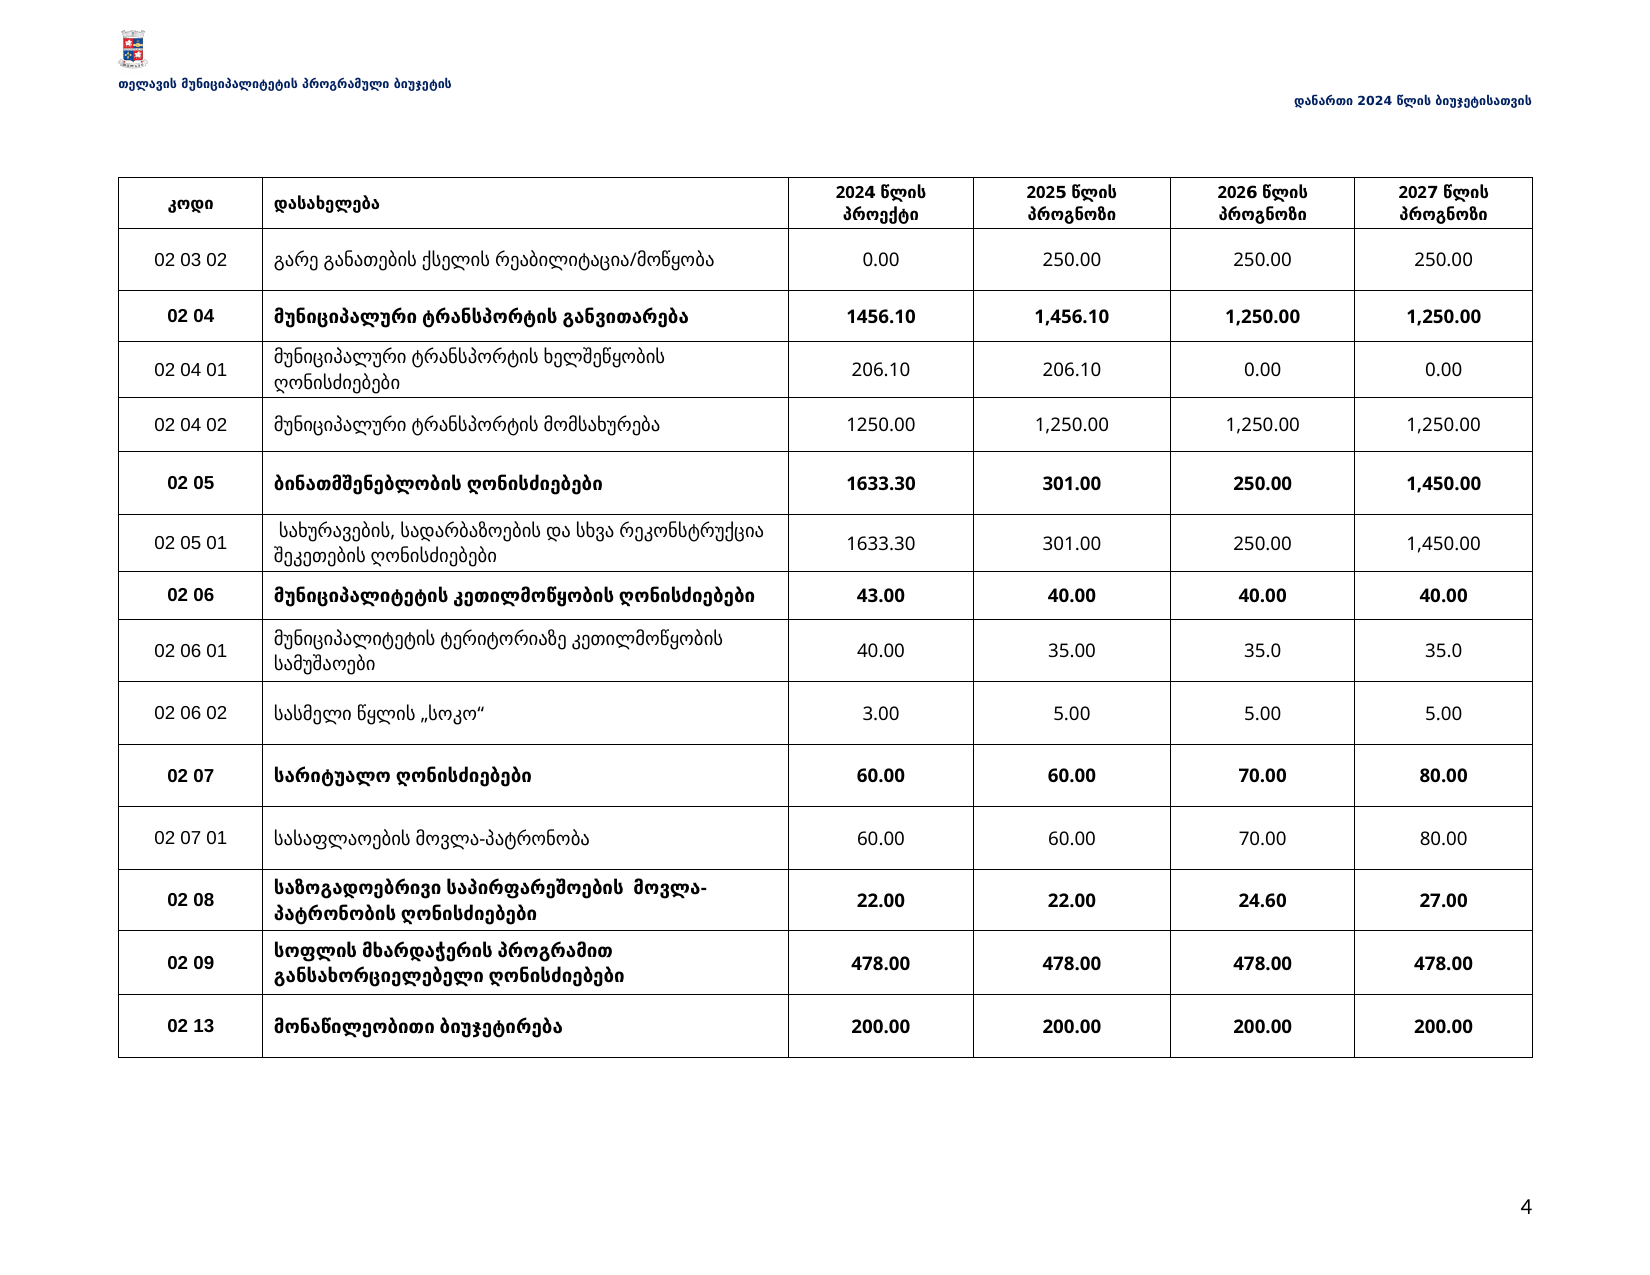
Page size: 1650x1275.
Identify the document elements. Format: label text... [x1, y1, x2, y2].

table_cell 478.00 [974, 931, 1170, 994]
table_cell 02 06 02 [119, 682, 262, 744]
table_cell 1,250.00 [1171, 398, 1354, 451]
table_cell 206.10 [789, 342, 973, 397]
table_cell 02 06 [119, 572, 262, 618]
table_cell 1,250.00 [1355, 398, 1532, 451]
table_cell 301.00 [974, 452, 1170, 514]
table_cell 301.00 [974, 515, 1170, 571]
table_cell ბინათმშენებლობის ღონისძიებები [263, 452, 788, 514]
table_header დასახელება [263, 178, 788, 228]
table_cell 02 13 [119, 995, 262, 1057]
table_cell 1633.30 [789, 515, 973, 571]
table_cell 1,450.00 [1355, 515, 1532, 571]
table_cell 250.00 [1171, 515, 1354, 571]
table_cell მონაწილეობითი ბიუჯეტირება [263, 995, 788, 1057]
table_header 2026 წლის პროგნოზი [1171, 178, 1354, 228]
table_cell 478.00 [1355, 931, 1532, 994]
table_cell 80.00 [1355, 745, 1532, 806]
table_cell 250.00 [1355, 229, 1532, 290]
table_cell 1633.30 [789, 452, 973, 514]
table_cell 5.00 [974, 682, 1170, 744]
table_cell 43.00 [789, 572, 973, 618]
table_cell სასმელი წყლის „სოკო“ [263, 682, 788, 744]
table_cell 80.00 [1355, 807, 1532, 869]
table_cell 1,456.10 [974, 291, 1170, 341]
table_header 2027 წლის პროგნოზი [1355, 178, 1532, 228]
table_cell 35.0 [1171, 620, 1354, 681]
table_cell 27.00 [1355, 870, 1532, 930]
table_cell 02 04 [119, 291, 262, 341]
table_cell 5.00 [1355, 682, 1532, 744]
table_cell მუნიციპალიტეტის ტერიტორიაზე კეთილმოწყობის სამუშაოები [263, 620, 788, 681]
table_cell 02 09 [119, 931, 262, 994]
table_cell 200.00 [974, 995, 1170, 1057]
table_cell გარე განათების ქსელის რეაბილიტაცია/მოწყობა [263, 229, 788, 290]
table_cell 1,250.00 [974, 398, 1170, 451]
table_cell 200.00 [1171, 995, 1354, 1057]
table_cell 40.00 [789, 620, 973, 681]
table_cell 24.60 [1171, 870, 1354, 930]
table_cell 02 04 02 [119, 398, 262, 451]
table_cell 40.00 [1171, 572, 1354, 618]
table_cell 40.00 [1355, 572, 1532, 618]
table_cell 250.00 [974, 229, 1170, 290]
picture [118, 30, 149, 76]
table_header კოდი [119, 178, 262, 228]
table_cell 0.00 [1355, 342, 1532, 397]
table_cell 478.00 [789, 931, 973, 994]
table_cell მუნიციპალიტეტის კეთილმოწყობის ღონისძიებები [263, 572, 788, 618]
table_cell საზოგადოებრივი საპირფარეშოების მოვლა-პატრონობის ღონისძიებები [263, 870, 788, 930]
table_cell სასაფლაოების მოვლა-პატრონობა [263, 807, 788, 869]
table_cell 200.00 [789, 995, 973, 1057]
table_cell 60.00 [974, 745, 1170, 806]
table_cell 02 06 01 [119, 620, 262, 681]
table_cell 02 03 02 [119, 229, 262, 290]
table_cell 3.00 [789, 682, 973, 744]
table_cell 1,450.00 [1355, 452, 1532, 514]
table_cell 206.10 [974, 342, 1170, 397]
table_cell 02 07 01 [119, 807, 262, 869]
table_cell 478.00 [1171, 931, 1354, 994]
table_cell 1250.00 [789, 398, 973, 451]
table_cell 02 04 01 [119, 342, 262, 397]
table_cell 02 08 [119, 870, 262, 930]
table_cell 1456.10 [789, 291, 973, 341]
table_cell 02 07 [119, 745, 262, 806]
table_cell 60.00 [974, 807, 1170, 869]
table_cell 35.0 [1355, 620, 1532, 681]
table_cell სარიტუალო ღონისძიებები [263, 745, 788, 806]
table_cell 02 05 01 [119, 515, 262, 571]
table_cell 1,250.00 [1171, 291, 1354, 341]
table_cell 70.00 [1171, 745, 1354, 806]
table_header 2024 წლის პროექტი [789, 178, 973, 228]
table_cell 02 05 [119, 452, 262, 514]
table_cell მუნიციპალური ტრანსპორტის მომსახურება [263, 398, 788, 451]
table_cell მუნიციპალური ტრანსპორტის განვითარება [263, 291, 788, 341]
table_cell 40.00 [974, 572, 1170, 618]
table_cell სახურავების, სადარბაზოების და სხვა რეკონსტრუქცია შეკეთების ღონისძიებები [263, 515, 788, 571]
table_cell 250.00 [1171, 452, 1354, 514]
table_cell 0.00 [789, 229, 973, 290]
table_cell მუნიციპალური ტრანსპორტის ხელშეწყობის ღონისძიებები [263, 342, 788, 397]
table_cell 35.00 [974, 620, 1170, 681]
table_cell 5.00 [1171, 682, 1354, 744]
table_cell 70.00 [1171, 807, 1354, 869]
table_cell 60.00 [789, 807, 973, 869]
table_cell 0.00 [1171, 342, 1354, 397]
table_cell სოფლის მხარდაჭერის პროგრამით განსახორციელებელი ღონისძიებები [263, 931, 788, 994]
table_cell 60.00 [789, 745, 973, 806]
table_cell 250.00 [1171, 229, 1354, 290]
table_cell 22.00 [974, 870, 1170, 930]
table_cell 200.00 [1355, 995, 1532, 1057]
table_header 2025 წლის პროგნოზი [974, 178, 1170, 228]
table_cell 22.00 [789, 870, 973, 930]
table_cell 1,250.00 [1355, 291, 1532, 341]
